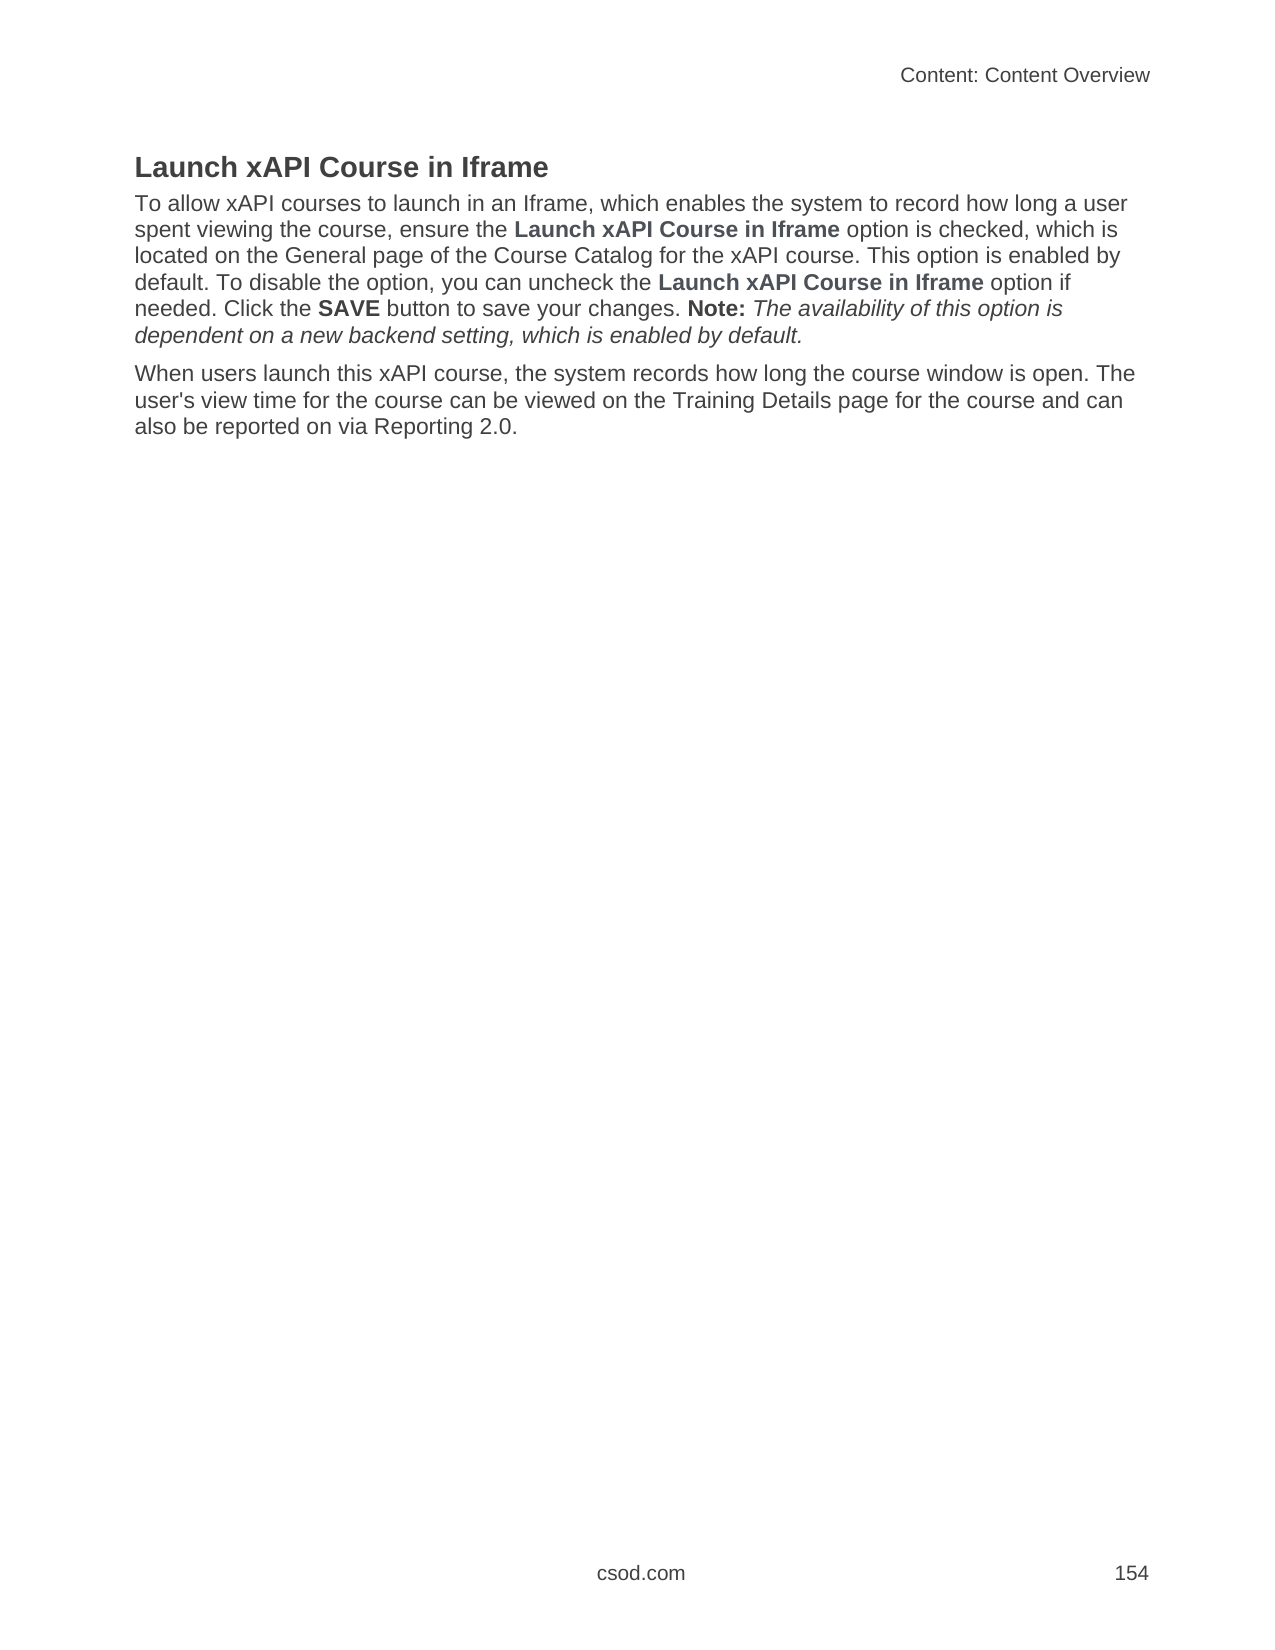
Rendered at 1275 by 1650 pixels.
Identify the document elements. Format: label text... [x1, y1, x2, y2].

text Launch xAPI Course in Iframe [134, 150, 1150, 183]
text To allow xAPI courses to launch in an Iframe, which enables the system to record how long a user spent viewing the course, ensure the Launch xAPI Course in Iframe option is checked, which is located on the General page of the Course Catalog for the xAPI course. This option is enabled by default. To disable the option, you can uncheck the Launch xAPI Course in Iframe option if needed. Click the Save button to save your changes. Note: The availability of this option is dependent on a new backend setting, which is enabled by default. [134, 190, 1150, 348]
text When users launch this xAPI course, the system records how long the course window is open. The user's view time for the course can be viewed on the Training Details page for the course and can also be reported on via Reporting 2.0. [134, 360, 1150, 439]
